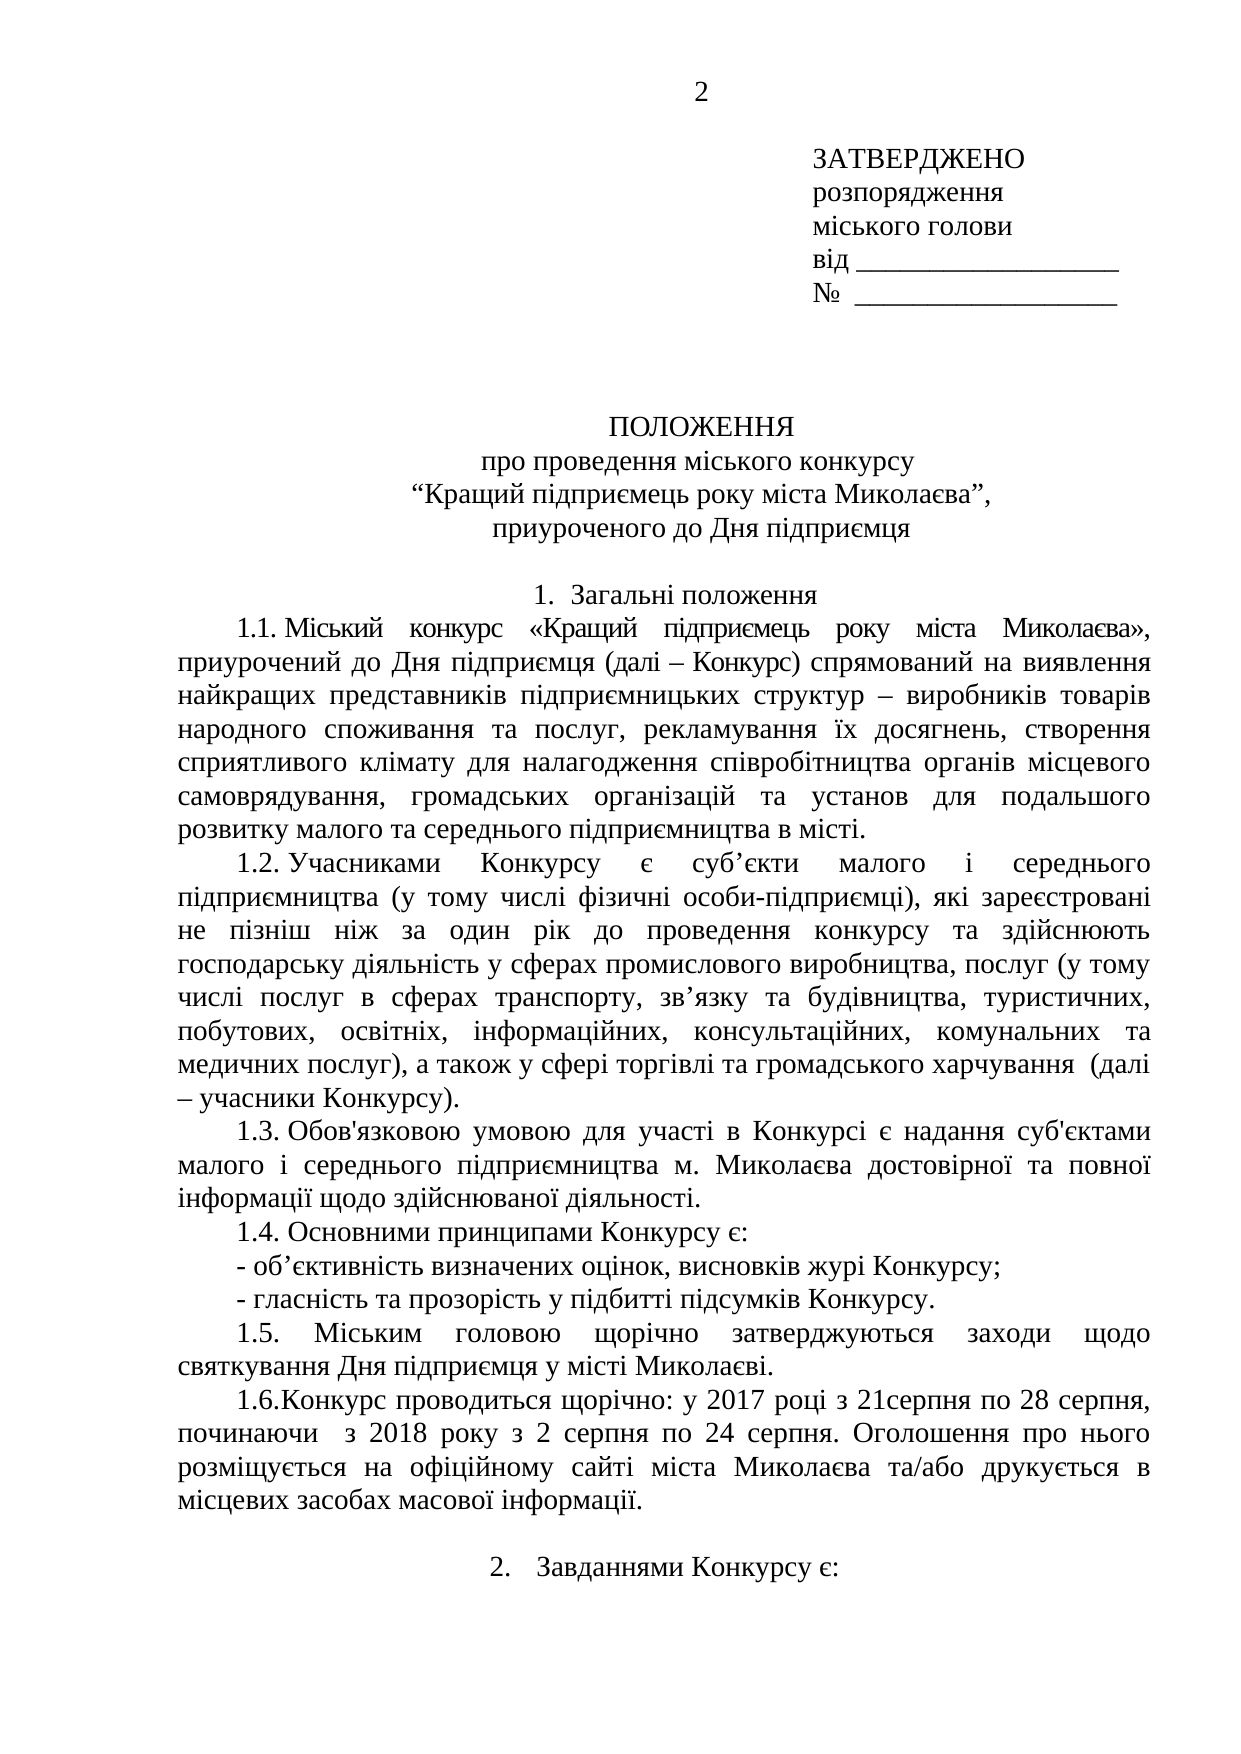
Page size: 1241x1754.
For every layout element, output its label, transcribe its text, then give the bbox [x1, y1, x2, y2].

list 1.1. Міський конкурс «Кращий підприємець року міста Миколаєва», приурочений до Дня підприємця (далі – Конкурс) спрямований на виявлення найкращих представників підприємницьких структур – виробників товарів народного споживання та послуг, рекламування їх досягнень, створення сприятливого клімату для налагодження співробітництва органів місцевого самоврядування, громадських організацій та установ для подальшого розвитку малого та середнього підприємництва в місті. [177, 610, 1152, 845]
text № __________________ [177, 275, 1152, 308]
list Завданнями Конкурсу є: [177, 1549, 1152, 1583]
text “Кращий підприємець року міста Миколаєва”, [177, 476, 1152, 510]
list Конкурс проводиться щорічно: у 2017 році з 21серпня по 28 серпня, починаючи з 2018 року з 2 серпня по 24 серпня. Оголошення про нього розміщується на офіційному сайті міста Миколаєва та/або друкується в місцевих засобах масової інформації. [177, 1382, 1152, 1516]
text ПОЛОЖЕННЯ [177, 409, 1152, 443]
text ЗАТВЕРДЖЕНО [266, 141, 1152, 174]
list 1.4. Основними принципами Конкурсу є: [177, 1214, 1152, 1248]
list Загальні положення [199, 577, 1152, 610]
text про проведення міського конкурсу [177, 443, 1152, 476]
text від __________________ [281, 241, 1152, 275]
list - об’єктивність визначених оцінок, висновків журі Конкурсу; [236, 1248, 1152, 1281]
text міського голови [281, 208, 1152, 241]
text приуроченого до Дня підприємця [177, 510, 1152, 543]
list Міським головою щорічно затверджуються заходи щодо святкування Дня підприємця у місті Миколаєві. [177, 1315, 1152, 1382]
text розпорядження [281, 174, 1152, 208]
list - гласність та прозорість у підбитті підсумків Конкурсу. [236, 1281, 1152, 1315]
list 1.3. Обов'язковою умовою для участі в Конкурсі є надання суб'єктами малого і середнього підприємництва м. Миколаєва достовірної та повної інформації щодо здійснюваної діяльності. [177, 1113, 1152, 1214]
list 1.2. Учасниками Конкурсу є суб’єкти малого і середнього підприємництва (у тому числі фізичні особи-підприємці), які зареєстровані не пізніш ніж за один рік до проведення конкурсу та здійснюють господарську діяльність у сферах промислового виробництва, послуг (у тому числі послуг в сферах транспорту, зв’язку та будівництва, туристичних, побутових, освітніх, інформаційних, консультаційних, комунальних та медичних послуг), а також у сфері торгівлі та громадського харчування (далі – учасники Конкурсу). [177, 845, 1152, 1113]
